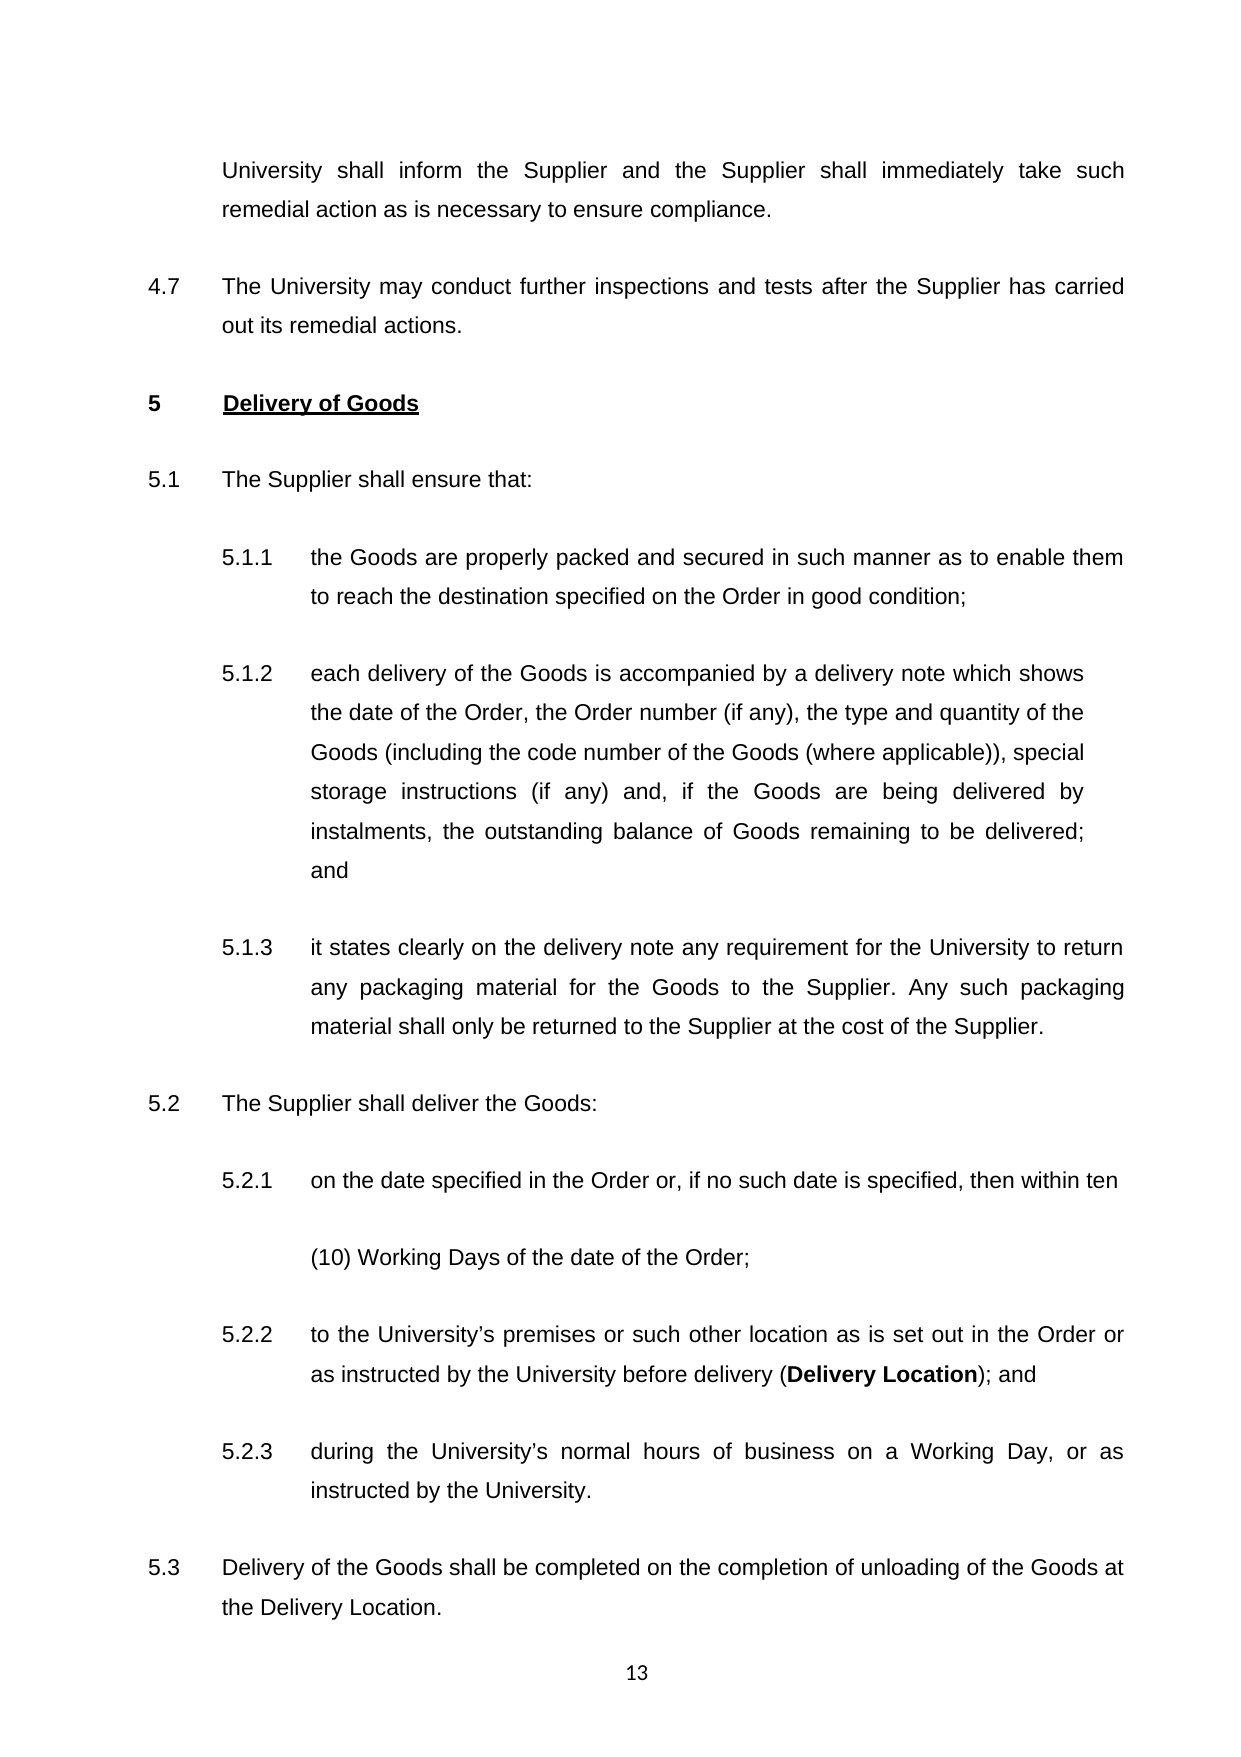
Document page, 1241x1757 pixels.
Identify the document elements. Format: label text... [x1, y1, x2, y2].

list Delivery of the Goods shall be completed on the completion of unloading of the Goods at the Delivery Location. [148, 1554, 1124, 1620]
list the Goods are properly packed and secured in such manner as to enable them to reach the destination specified on the Order in good condition; [222, 543, 1124, 609]
list The Supplier shall deliver the Goods: [148, 1090, 1153, 1117]
list on the date specified in the Order or, if no such date is specified, then within ten [222, 1167, 1153, 1193]
list The University may conduct further inspections and tests after the Supplier has carried out its remedial actions. [148, 273, 1124, 339]
list The Supplier shall ensure that: [148, 466, 1153, 493]
subtitle Delivery of Goods [148, 389, 1153, 416]
text (10) Working Days of the date of the Order; [310, 1244, 1153, 1271]
list each delivery of the Goods is accompanied by a delivery note which shows the date of the Order, the Order number (if any), the type and quantity of the Goods (including the code number of the Goods (where applicable)), special storage instructions (if any) and, if the Goods are being delivered by instalments, the outstanding balance of Goods remaining to be delivered; and [222, 660, 1085, 884]
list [148, 157, 1125, 222]
list to the University’s premises or such other location as is set out in the Order or as instructed by the University before delivery (Delivery Location); and [222, 1321, 1125, 1387]
list it states clearly on the delivery note any requirement for the University to return any packaging material for the Goods to the Supplier. Any such packaging material shall only be returned to the Supplier at the cost of the Supplier. [222, 934, 1125, 1039]
list during the University’s normal hours of business on a Working Day, or as instructed by the University. [222, 1438, 1125, 1503]
